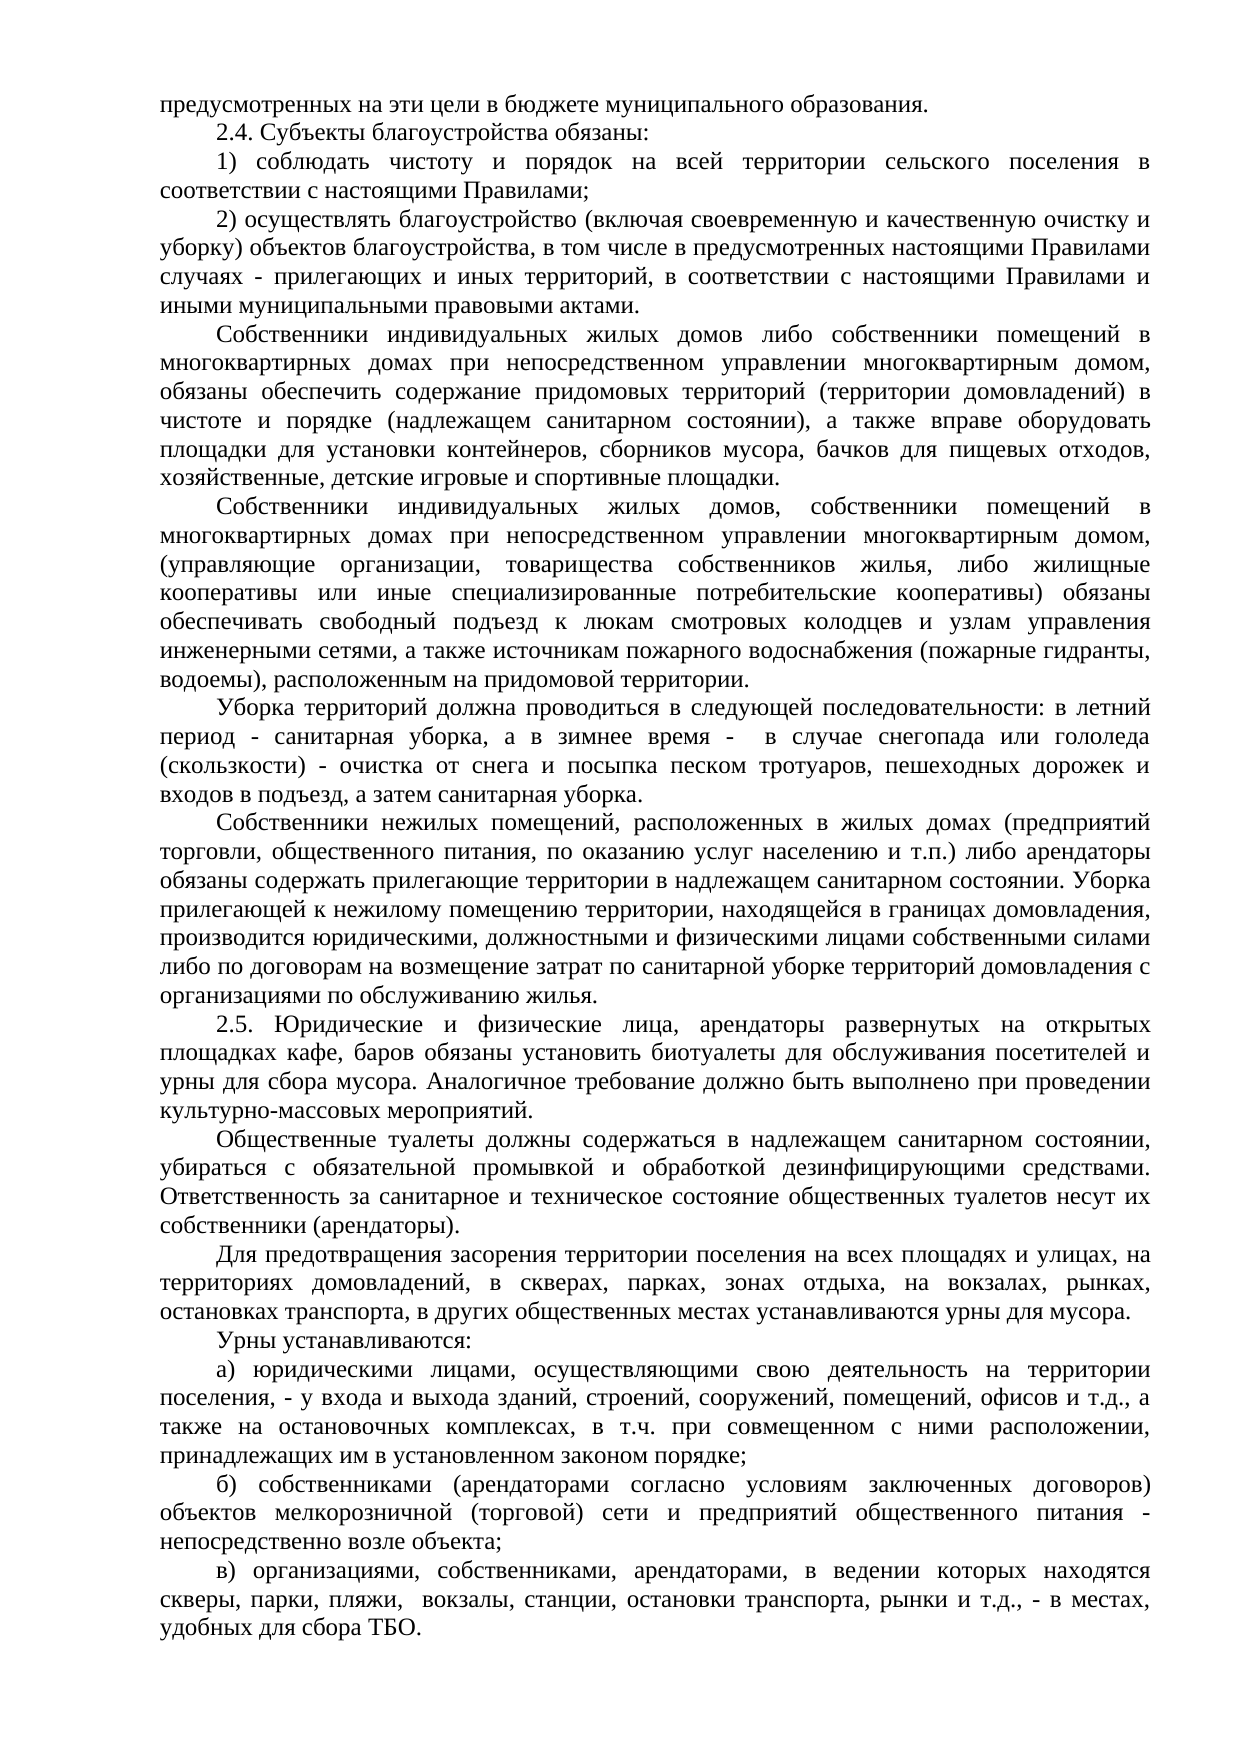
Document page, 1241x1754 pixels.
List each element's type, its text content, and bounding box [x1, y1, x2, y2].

text в) организациями, собственниками, арендаторами, в ведении которых находятся скверы, парки, пляжи, вокзалы, станции, остановки транспорта, рынки и т.д., - в местах, удобных для сбора ТБО. [159, 1555, 1152, 1641]
text 2.5. Юридические и физические лица, арендаторы развернутых на открытых площадках кафе, баров обязаны установить биотуалеты для обслуживания посетителей и урны для сбора мусора. Аналогичное требование должно быть выполнено при проведении культурно-массовых мероприятий. [159, 1009, 1152, 1124]
text 2.4. Субъекты благоустройства обязаны: [159, 117, 1152, 146]
text Собственники индивидуальных жилых домов, собственники помещений в многоквартирных домах при непосредственном управлении многоквартирным домом, (управляющие организации, товарищества собственников жилья, либо жилищные кооперативы или иные специализированные потребительские кооперативы) обязаны обеспечивать свободный подъезд к люкам смотровых колодцев и узлам управления инженерными сетями, а также источникам пожарного водоснабжения (пожарные гидранты, водоемы), расположенным на придомовой территории. [159, 491, 1152, 692]
text Собственники индивидуальных жилых домов либо собственники помещений в многоквартирных домах при непосредственном управлении многоквартирным домом, обязаны обеспечить содержание придомовых территорий (территории домовладений) в чистоте и порядке (надлежащем санитарном состоянии), а также вправе оборудовать площадки для установки контейнеров, сборников мусора, бачков для пищевых отходов, хозяйственные, детские игровые и спортивные площадки. [159, 319, 1152, 491]
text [159, 89, 1152, 117]
text а) юридическими лицами, осуществляющими свою деятельность на территории поселения, - у входа и выхода зданий, строений, сооружений, помещений, офисов и т.д., а также на остановочных комплексах, в т.ч. при совмещенном с ними расположении, принадлежащих им в установленном законом порядке; [159, 1354, 1152, 1469]
text Уборка территорий должна проводиться в следующей последовательности: в летний период - санитарная уборка, а в зимнее время - в случае снегопада или гололеда (скользкости) - очистка от снега и посыпка песком тротуаров, пешеходных дорожек и входов в подъезд, а затем санитарная уборка. [159, 692, 1152, 807]
text Для предотвращения засорения территории поселения на всех площадях и улицах, на территориях домовладений, в скверах, парках, зонах отдыха, на вокзалах, рынках, остановках транспорта, в других общественных местах устанавливаются урны для мусора. [159, 1239, 1152, 1325]
text Общественные туалеты должны содержаться в надлежащем санитарном состоянии, убираться с обязательной промывкой и обработкой дезинфицирующими средствами. Ответственность за санитарное и техническое состояние общественных туалетов несут их собственники (арендаторы). [159, 1124, 1152, 1239]
text Урны устанавливаются: [159, 1325, 1152, 1354]
text 2) осуществлять благоустройство (включая своевременную и качественную очистку и уборку) объектов благоустройства, в том числе в предусмотренных настоящими Правилами случаях - прилегающих и иных территорий, в соответствии с настоящими Правилами и иными муниципальными правовыми актами. [159, 204, 1152, 319]
text б) собственниками (арендаторами согласно условиям заключенных договоров) объектов мелкорозничной (торговой) сети и предприятий общественного питания - непосредственно возле объекта; [159, 1469, 1152, 1555]
text 1) соблюдать чистоту и порядок на всей территории сельского поселения в соответствии с настоящими Правилами; [159, 146, 1152, 204]
text Собственники нежилых помещений, расположенных в жилых домах (предприятий торговли, общественного питания, по оказанию услуг населению и т.п.) либо арендаторы обязаны содержать прилегающие территории в надлежащем санитарном состоянии. Уборка прилегающей к нежилому помещению территории, находящейся в границах домовладения, производится юридическими, должностными и физическими лицами собственными силами либо по договорам на возмещение затрат по санитарной уборке территорий домовладения с организациями по обслуживанию жилья. [159, 807, 1152, 1009]
